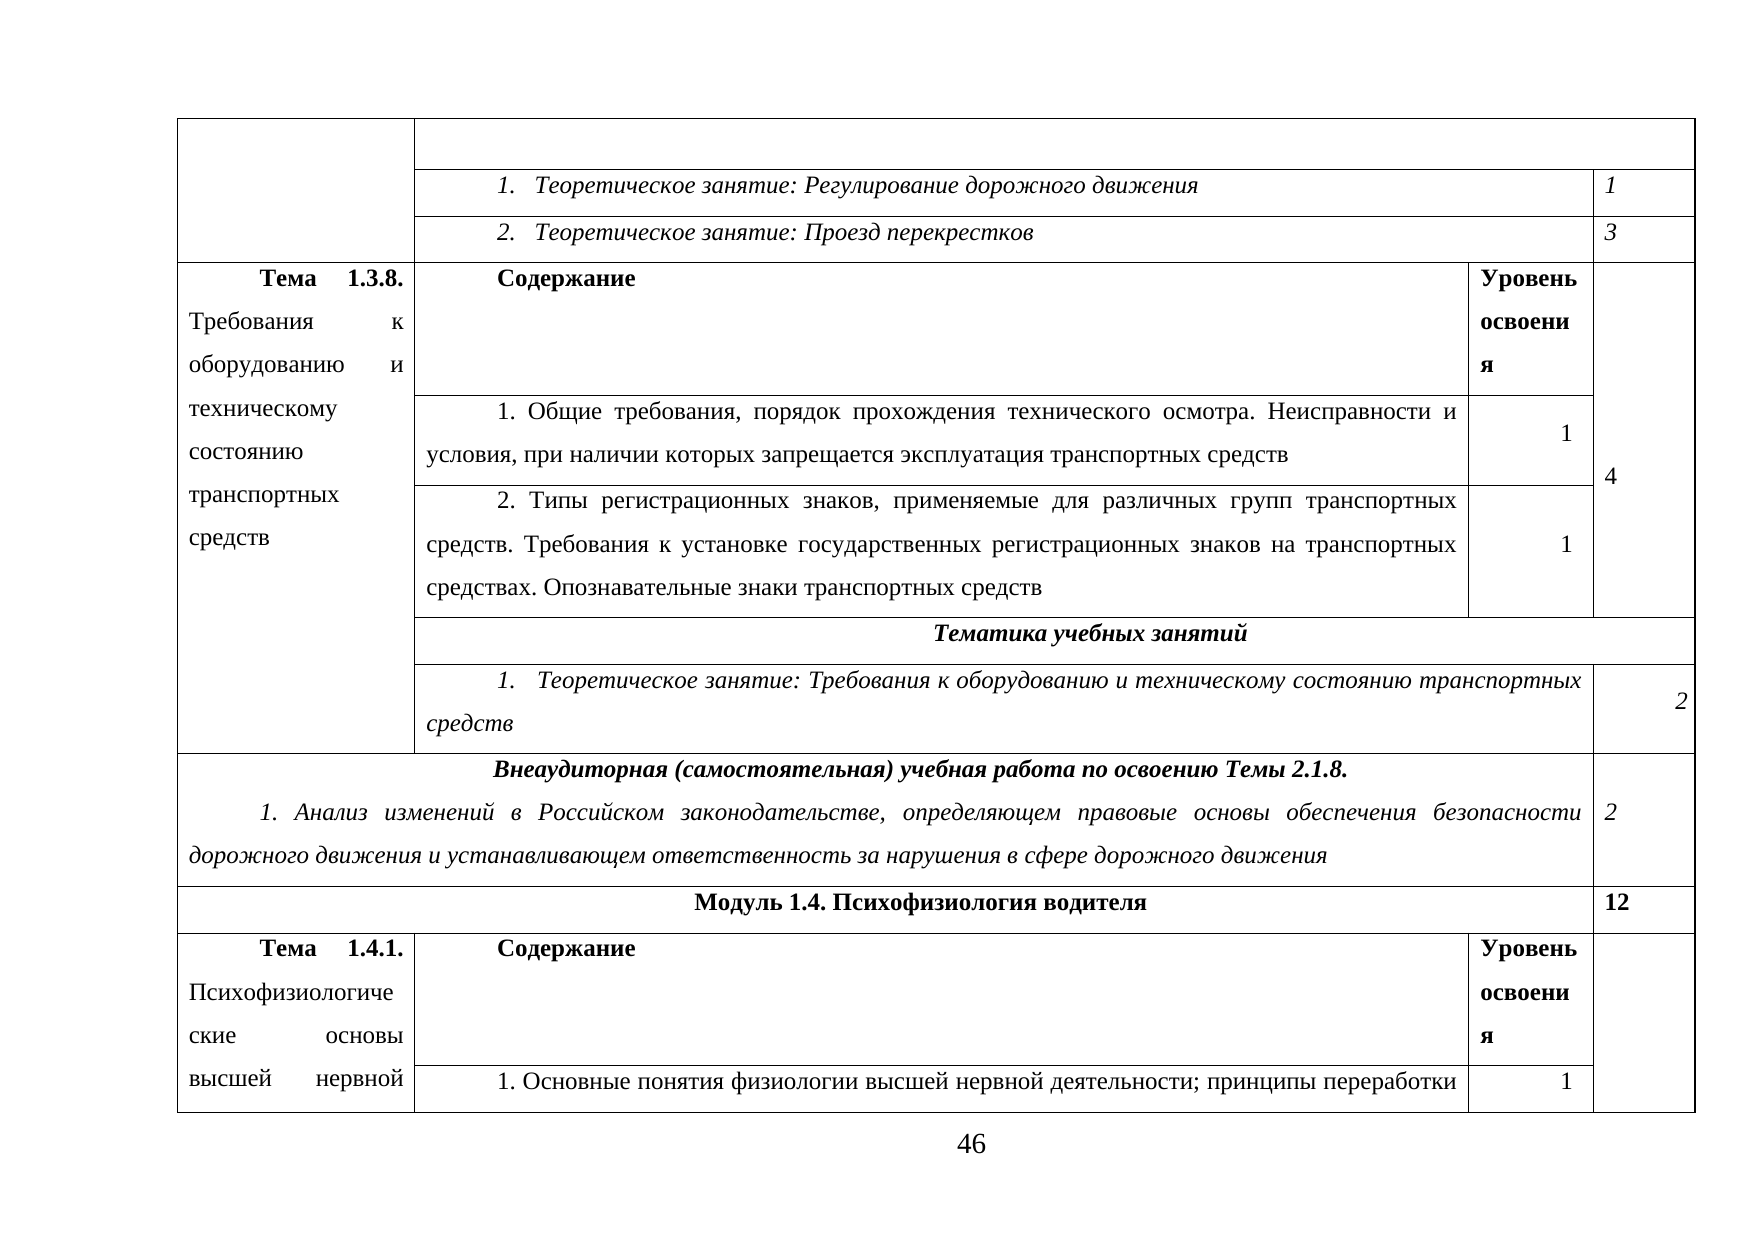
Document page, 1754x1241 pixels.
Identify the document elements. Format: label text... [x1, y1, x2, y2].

table_cell 1. Теоретическое занятие: Требования к оборудованию и техническому состоянию транспортных средств [415, 665, 1593, 753]
table_cell Содержание [415, 263, 1468, 395]
table_cell Модуль 1.4. Психофизиология водителя [178, 887, 1593, 932]
table_cell 1 [1469, 486, 1593, 617]
table_cell Тематика учебных занятий [415, 618, 1694, 664]
table_cell 3 [1594, 217, 1694, 262]
table_cell Уровень освоения [1469, 934, 1593, 1065]
table_cell 1 [1469, 1066, 1593, 1112]
table_cell 6 [1594, 934, 1694, 1112]
table_cell Уровень освоения [1469, 263, 1593, 395]
table_cell 1 [1469, 396, 1593, 484]
table_cell 1 [1594, 170, 1694, 216]
table_cell Внеаудиторная (самостоятельная) учебная работа по освоению Темы 2.1.8. 1. Анализ изменений в Российском законодательстве, определяющем правовые основы обеспечения безопасности дорожного движения и устанавливающем ответственность за нарушения в сфере дорожного движения [178, 754, 1593, 886]
table_cell 12 [1594, 887, 1694, 932]
table_cell Содержание [415, 934, 1468, 1065]
table_cell 4 [1594, 263, 1694, 617]
table_cell Тема 1.3.8. Требования к оборудованию и техническому состоянию транспортных средств [178, 263, 414, 753]
table_cell 2 [1594, 754, 1694, 886]
table_cell 2. Теоретическое занятие: Проезд перекрестков [415, 217, 1593, 262]
table_cell Тема 1.4.1. Психофизиологические основы высшей нервной деятельности человека [178, 934, 414, 1112]
table_cell 2. Типы регистрационных знаков, применяемые для различных групп транспортных средств. Требования к установке государственных регистрационных знаков на транспортных средствах. Опознавательные знаки транспортных средств [415, 486, 1468, 617]
table_cell 1. Теоретическое занятие: Регулирование дорожного движения [415, 170, 1593, 216]
table_cell 2 [1594, 665, 1694, 753]
table_cell 1. Общие требования, порядок прохождения технического осмотра. Неисправности и условия, при наличии которых запрещается эксплуатация транспортных средств [415, 396, 1468, 484]
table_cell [415, 119, 1694, 169]
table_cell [415, 1066, 1468, 1112]
